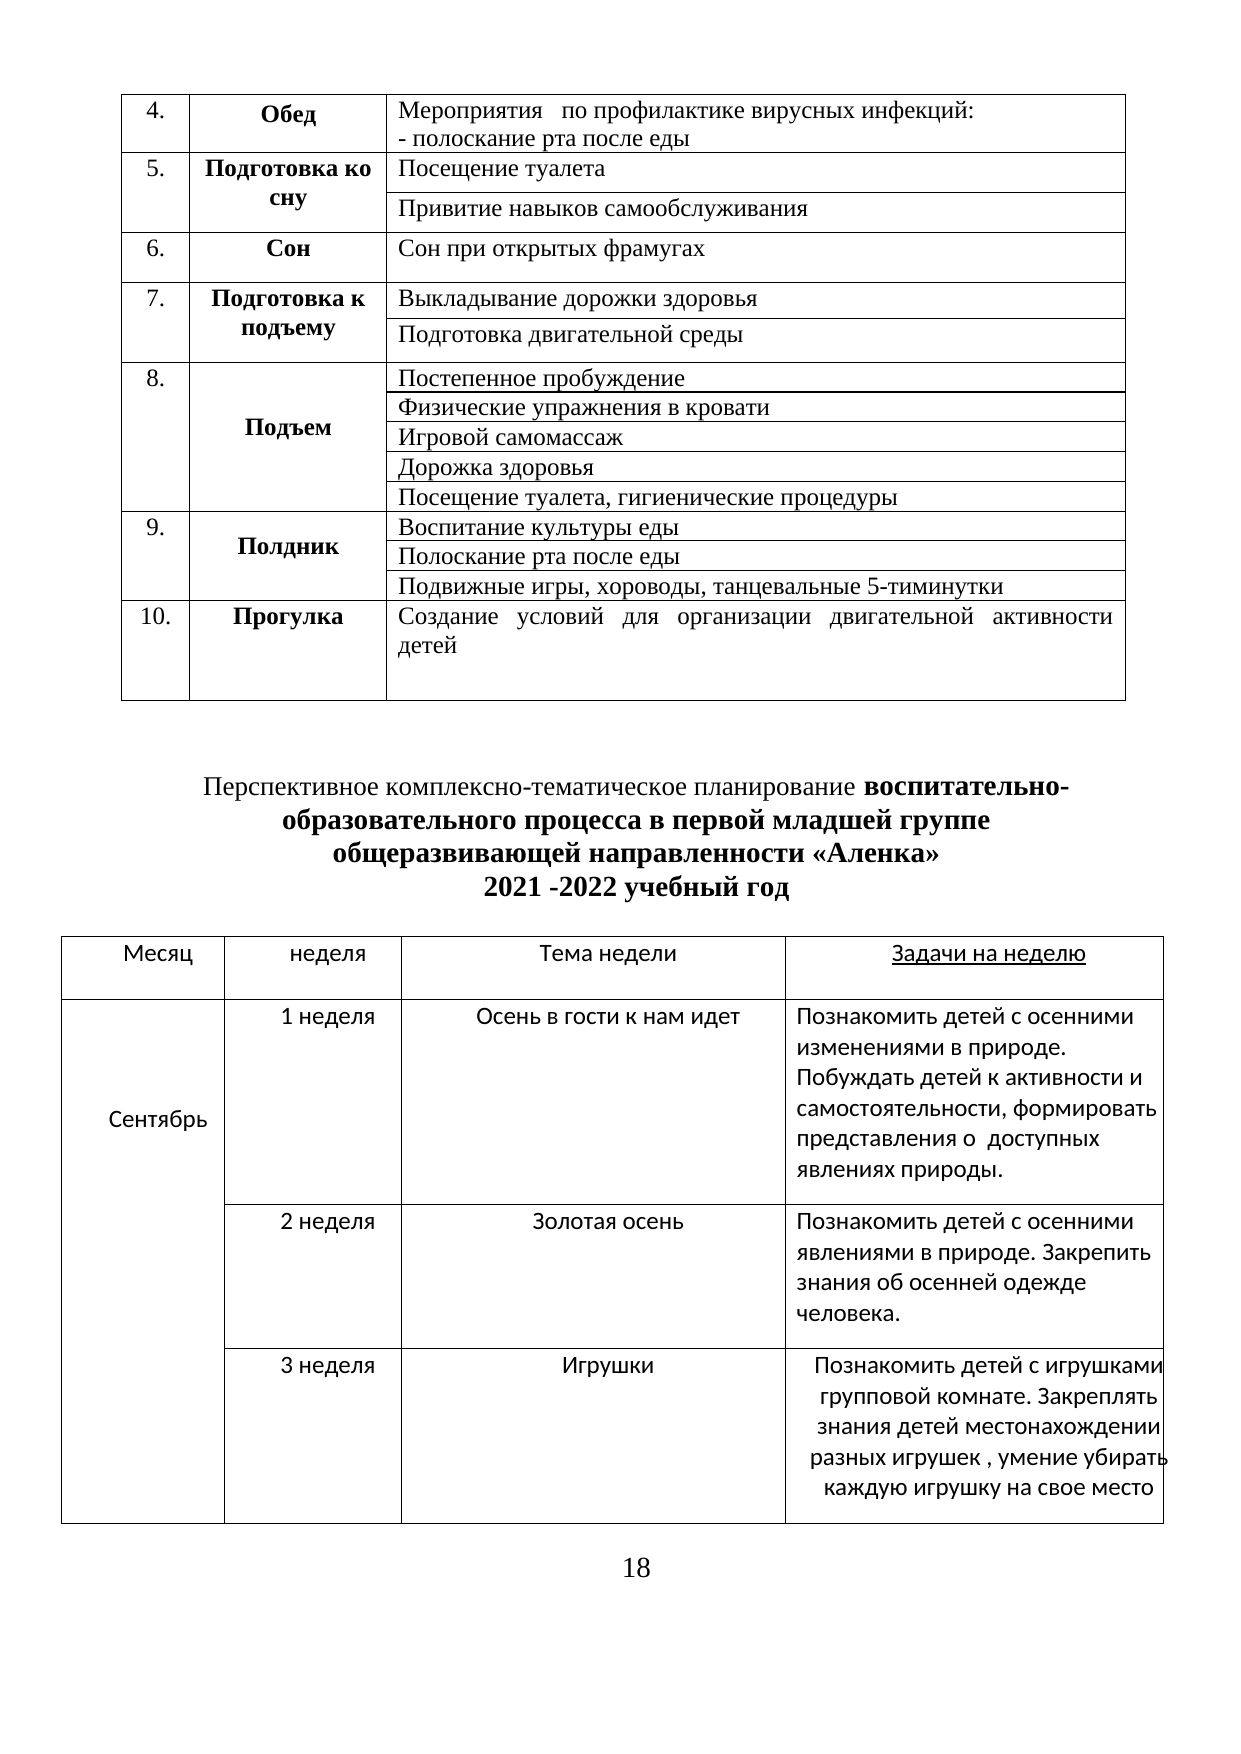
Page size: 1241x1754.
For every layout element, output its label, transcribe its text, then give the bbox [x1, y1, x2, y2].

table_header Месяц [62, 937, 224, 999]
table_cell Дорожка здоровья [387, 452, 1125, 481]
table_cell 9. [122, 512, 189, 600]
table_cell Подготовка ко сну [190, 153, 386, 232]
table_cell Выкладывание дорожки здоровья [387, 283, 1125, 318]
table_cell Постепенное пробуждение [387, 363, 1125, 391]
table_cell Познакомить детей с игрушками групповой комнате. Закреплять знания детей местонахождении разных игрушек , умение убирать каждую игрушку на свое место [786, 1349, 1163, 1523]
table_header Тема недели [402, 937, 785, 999]
subtitle Перспективное комплексно-тематическое планирование воспитательно-образовательного процесса в первой младшей группе [121, 768, 1151, 835]
table_cell 1 неделя [225, 1000, 401, 1204]
table_cell 10. [122, 601, 189, 700]
table_cell Привитие навыков самообслуживания [387, 193, 1125, 232]
text 2021 -2022 учебный год [121, 869, 1151, 902]
table_cell Полоскание рта после еды [387, 541, 1125, 570]
table_cell Познакомить детей с осенними изменениями в природе. Побуждать детей к активности и самостоятельности, формировать представления о доступных явлениях природы. [786, 1000, 1163, 1204]
table_cell Игрушки [402, 1349, 785, 1523]
table_cell 6. [122, 233, 189, 282]
table_cell Сентябрь [62, 1000, 224, 1523]
table_header неделя [225, 937, 401, 999]
table_cell Сон [190, 233, 386, 282]
table_cell 7. [122, 283, 189, 362]
table_cell Воспитание культуры еды [387, 512, 1125, 540]
table_cell 5. [122, 153, 189, 232]
table_cell Познакомить детей с осенними явлениями в природе. Закрепить знания об осенней одежде человека. [786, 1205, 1163, 1348]
table_cell Сон при открытых фрамугах [387, 233, 1125, 282]
table_cell Создание условий для организации двигательной активности детей [387, 601, 1125, 700]
table_cell 4. [122, 95, 189, 152]
table_cell Физические упражнения в кровати [387, 393, 1125, 421]
table_cell Подъем [190, 363, 386, 511]
table_cell Мероприятия по профилактике вирусных инфекций: - полоскание рта после еды [387, 95, 1125, 152]
table_cell Подготовка к подъему [190, 283, 386, 362]
table_cell Осень в гости к нам идет [402, 1000, 785, 1204]
table_cell Золотая осень [402, 1205, 785, 1348]
table_cell Обед [190, 95, 386, 152]
table_header Задачи на неделю [786, 937, 1163, 999]
table_cell 8. [122, 363, 189, 511]
table_cell Подготовка двигательной среды [387, 319, 1125, 362]
table_cell Посещение туалета, гигиенические процедуры [387, 482, 1125, 511]
text общеразвивающей направленности «Аленка» [121, 835, 1151, 869]
table_cell 2 неделя [225, 1205, 401, 1348]
table_cell Полдник [190, 512, 386, 600]
table_cell Подвижные игры, хороводы, танцевальные 5-тиминутки [387, 571, 1125, 600]
table_cell Посещение туалета [387, 153, 1125, 192]
table_cell 3 неделя [225, 1349, 401, 1523]
table_cell Игровой самомассаж [387, 422, 1125, 451]
table_cell Прогулка [190, 601, 386, 700]
